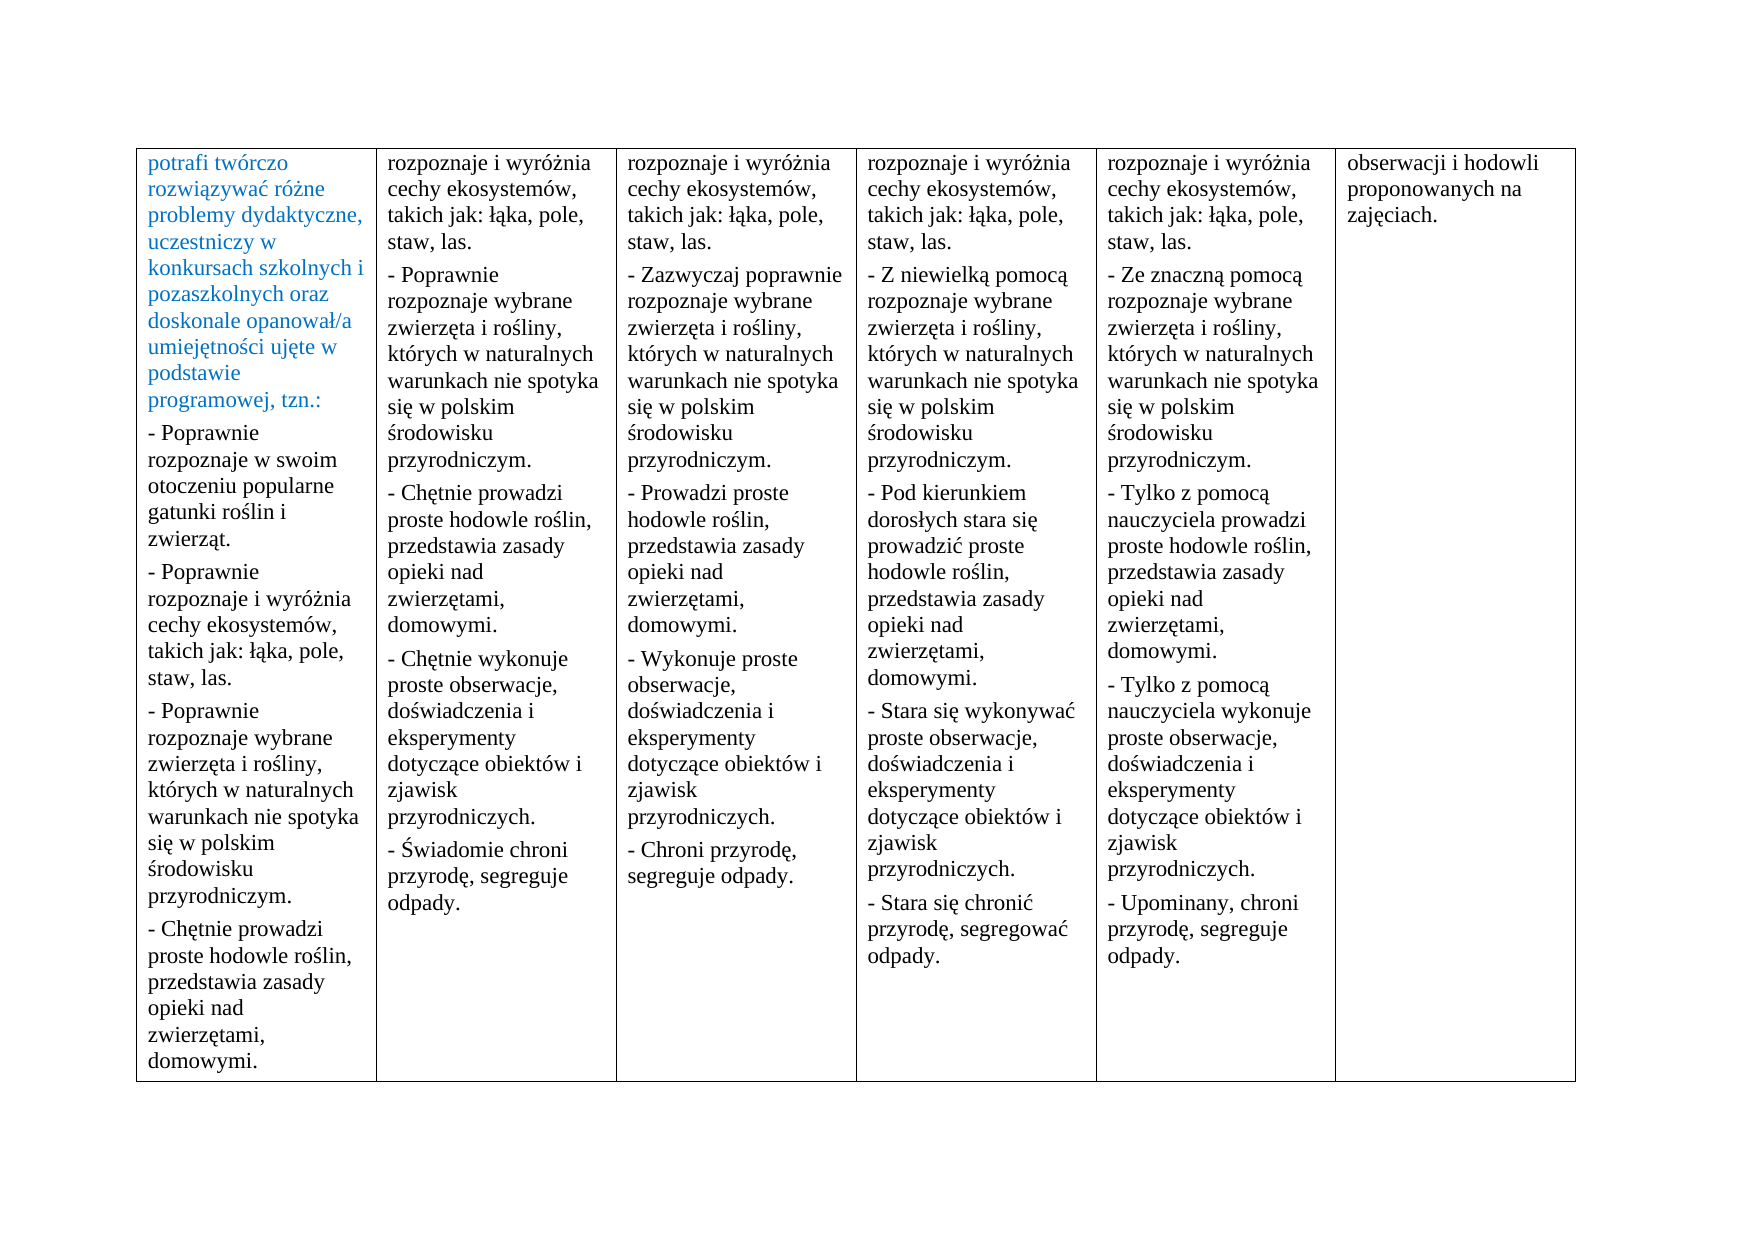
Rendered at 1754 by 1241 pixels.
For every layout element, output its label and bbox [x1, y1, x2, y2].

table_cell [857, 149, 1096, 1081]
table_cell [377, 149, 616, 1081]
table_cell [1097, 149, 1335, 1081]
table_cell [1336, 149, 1575, 1081]
table_cell [137, 149, 376, 1081]
table_cell [617, 149, 856, 1081]
